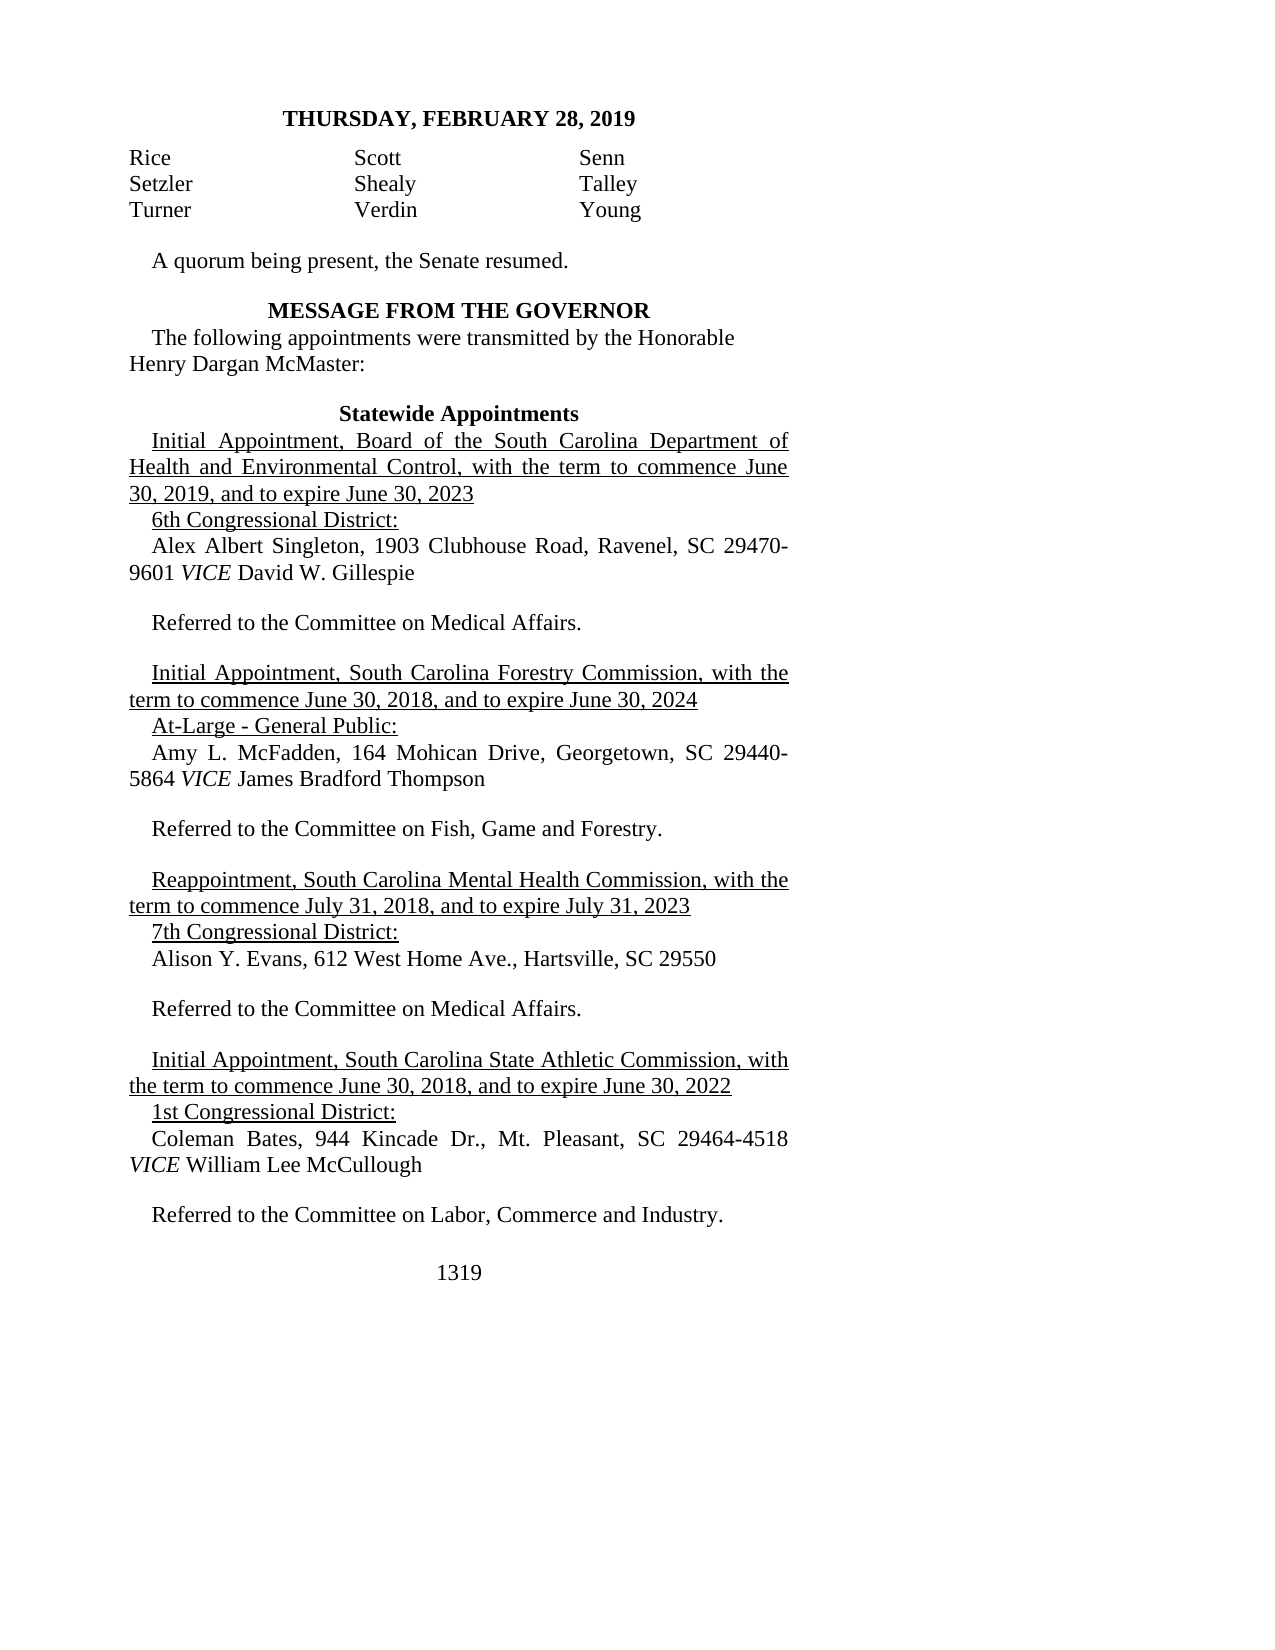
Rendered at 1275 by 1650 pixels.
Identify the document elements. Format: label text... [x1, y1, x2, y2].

text Statewide Appointments [129, 401, 789, 427]
text Referred to the Committee on Labor, Commerce and Industry. [129, 1201, 789, 1228]
text Amy L. McFadden, 164 Mohican Drive, Georgetown, SC 29440-5864 VICE James Bradford Thompson [129, 738, 789, 791]
text Referred to the Committee on Fish, Game and Forestry. [129, 815, 789, 842]
text Initial Appointment, South Carolina State Athletic Commission, with the term to commence June 30, 2018, and to expire June 30, 2022 [129, 1046, 789, 1098]
text Rice Scott Senn [129, 144, 789, 170]
text Referred to the Committee on Medical Affairs. [129, 609, 789, 635]
text Alex Albert Singleton, 1903 Clubhouse Road, Ravenel, SC 29470-9601 VICE David W. Gillespie [129, 532, 789, 585]
text A quorum being present, the Senate resumed. [129, 247, 789, 273]
text At-Large - General Public: [129, 712, 789, 738]
text The following appointments were transmitted by the Honorable Henry Dargan McMaster: [129, 324, 789, 376]
text Setzler Shealy Talley [129, 170, 789, 197]
text 6th Congressional District: [129, 506, 789, 532]
text Turner Verdin Young [129, 197, 789, 223]
text Initial Appointment, South Carolina Forestry Commission, with the term to commence June 30, 2018, and to expire June 30, 2024 [129, 659, 789, 712]
text MESSAGE FROM THE GOVERNOR [129, 297, 789, 324]
text Initial Appointment, Board of the South Carolina Department of Health and Environmental Control, with the term to commence June 30, 2019, and to expire June 30, 2023 [129, 427, 789, 476]
text 1st Congressional District: [129, 1098, 789, 1125]
text Referred to the Committee on Medical Affairs. [129, 995, 789, 1022]
text Alison Y. Evans, 612 West Home Ave., Hartsville, SC 29550 [129, 945, 789, 971]
text 7th Congressional District: [129, 918, 789, 945]
text Initial Appointment, Board of the South Carolina Department of Health and Environmental Control, with the term to commence June 30, 2019, and to expire June 30, 2023 [129, 477, 789, 506]
text Coleman Bates, 944 Kincade Dr., Mt. Pleasant, SC 29464-4518 VICE William Lee McCullough [129, 1125, 789, 1177]
text Reappointment, South Carolina Mental Health Commission, with the term to commence July 31, 2018, and to expire July 31, 2023 [129, 866, 789, 918]
